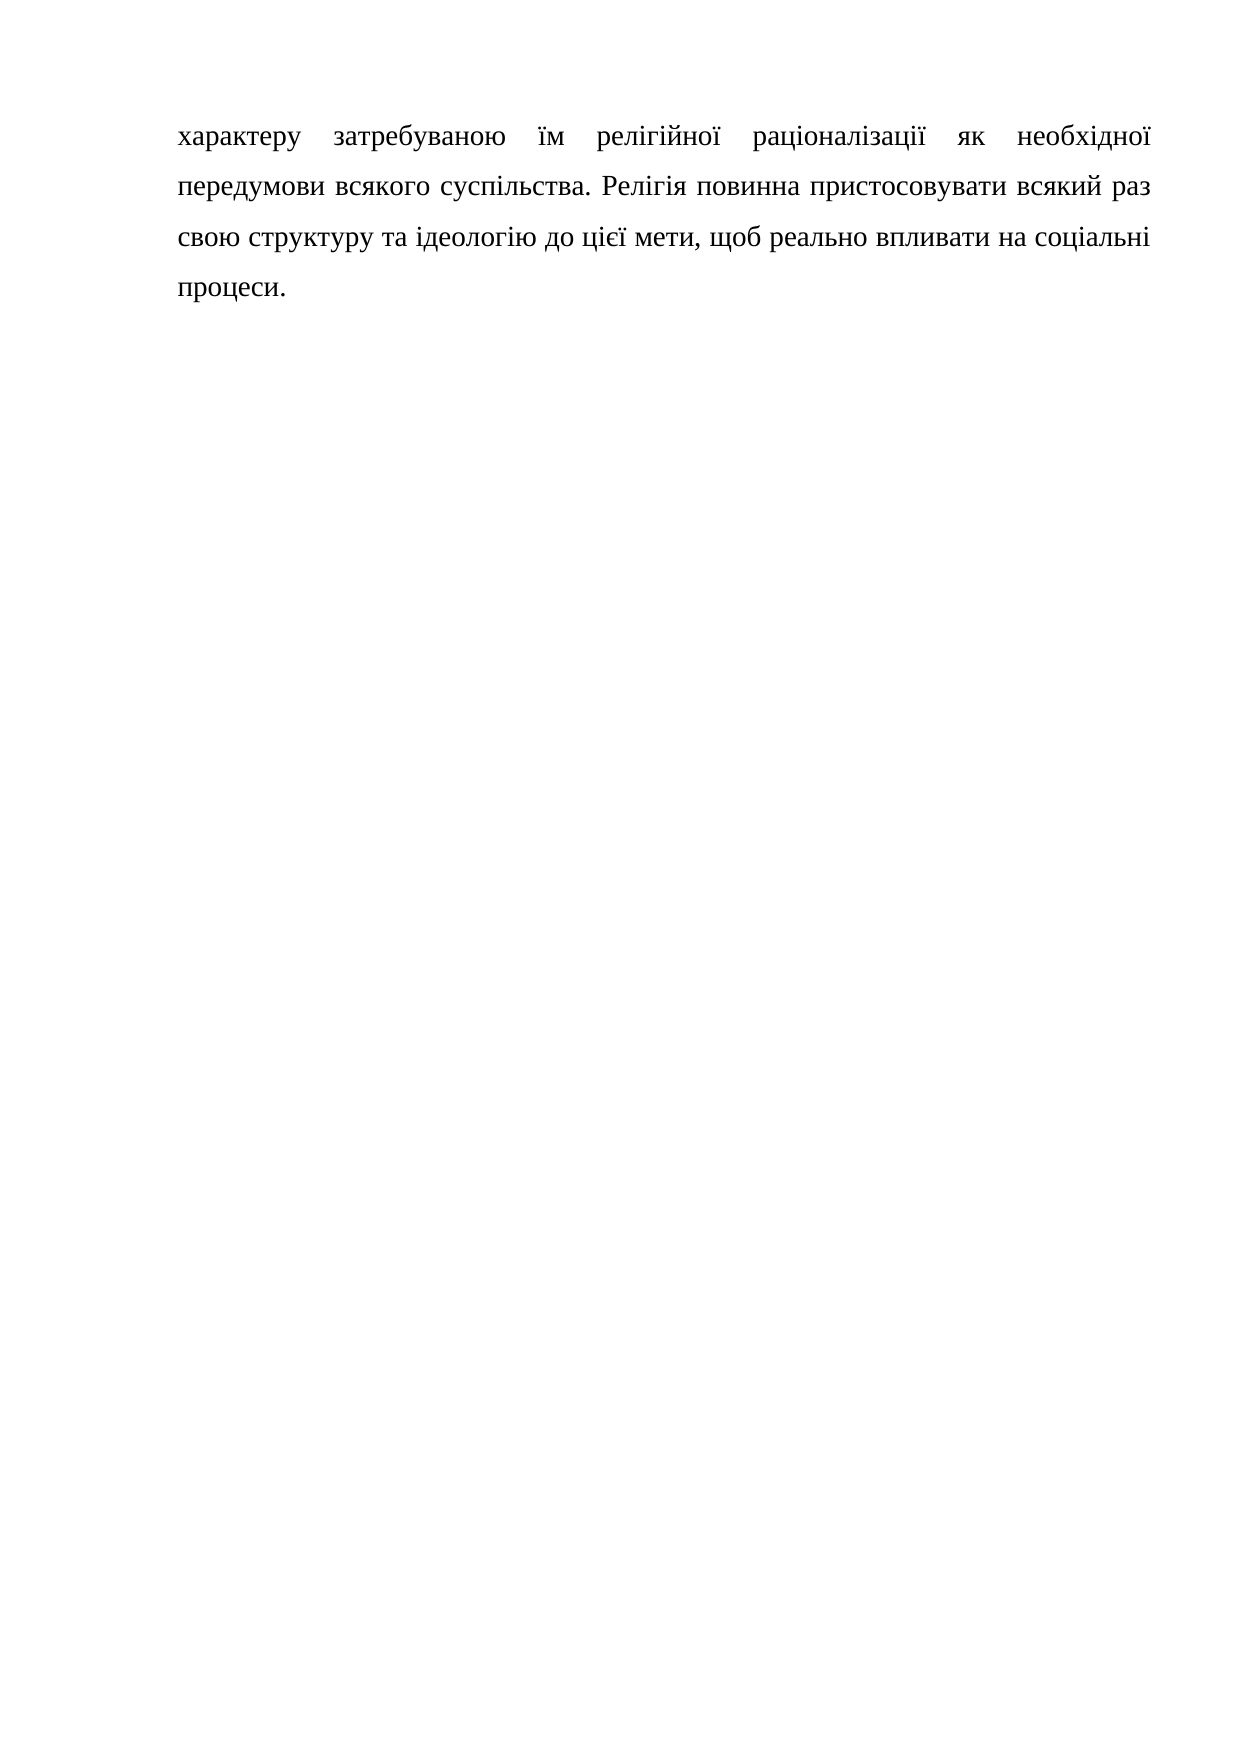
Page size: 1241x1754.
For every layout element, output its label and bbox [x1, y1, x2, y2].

text [177, 118, 1152, 303]
